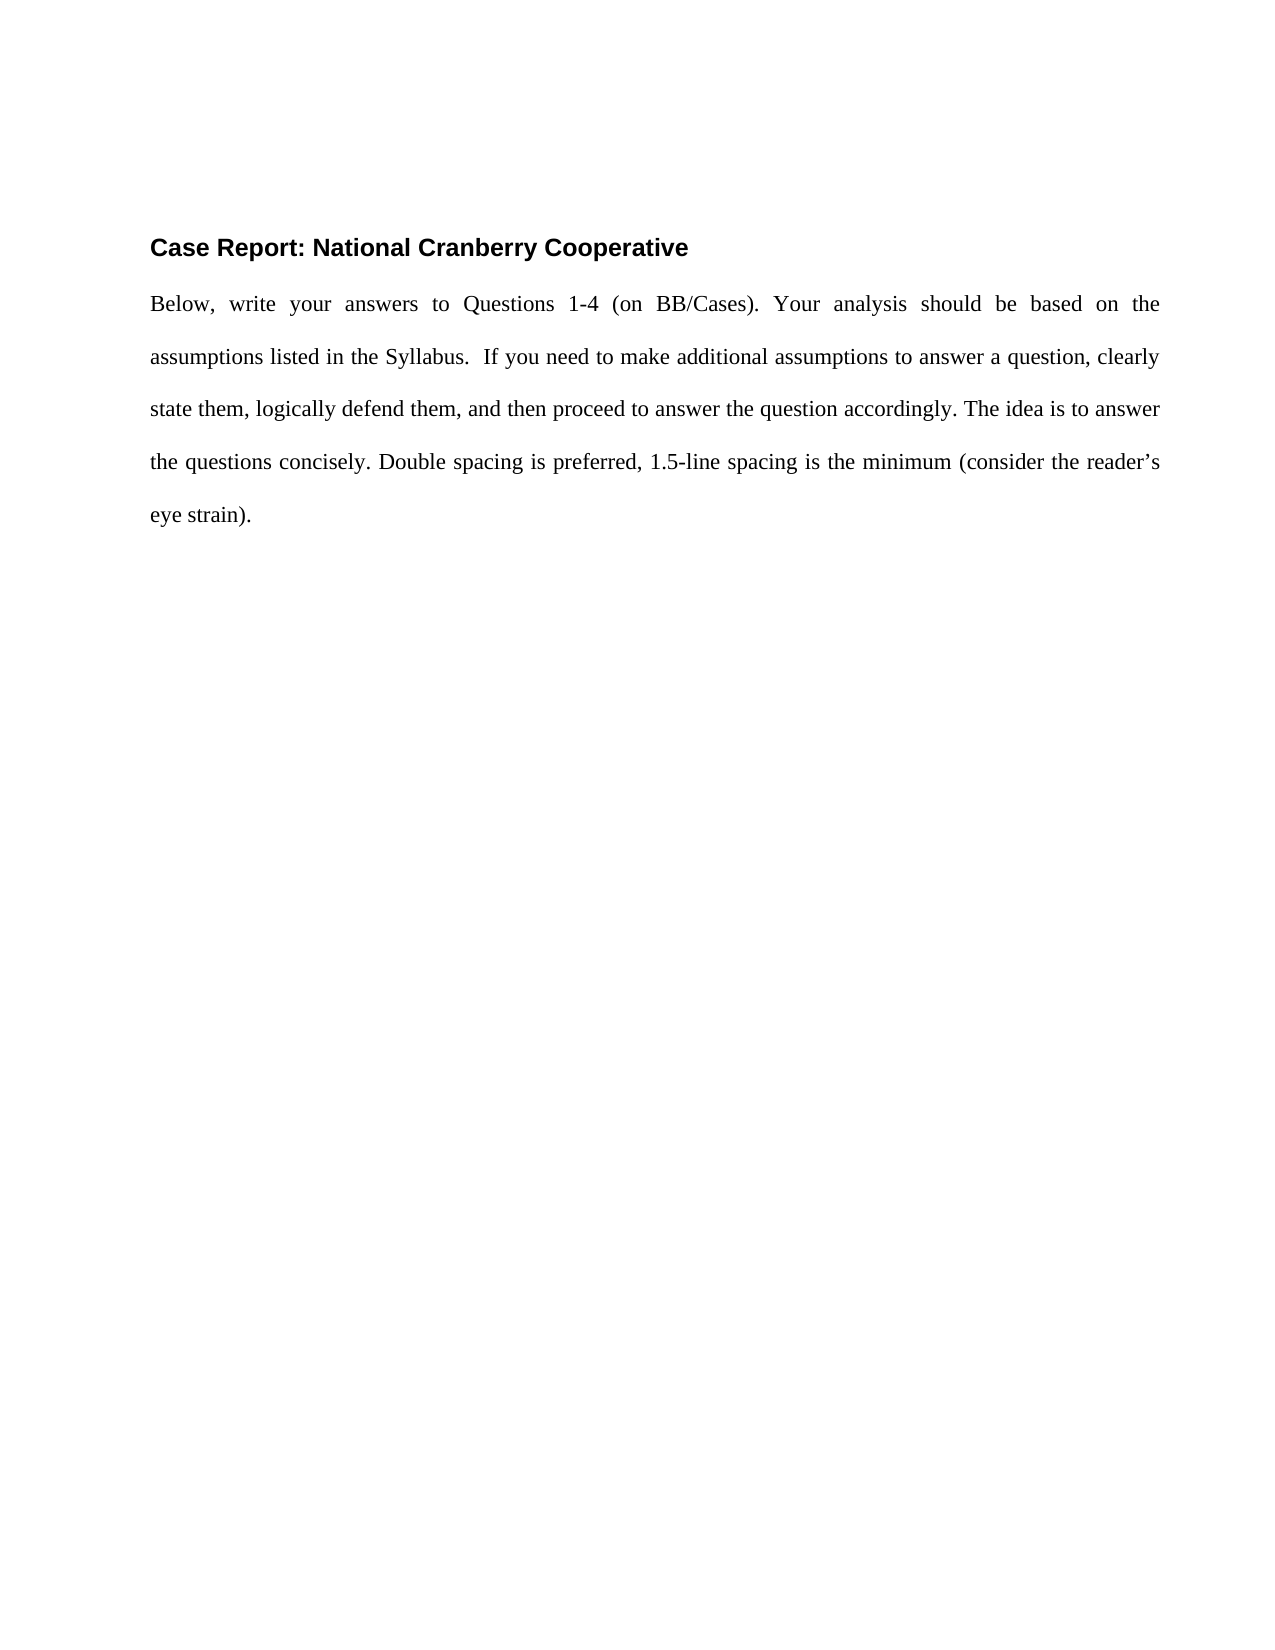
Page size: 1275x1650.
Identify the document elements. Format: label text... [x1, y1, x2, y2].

text Below, write your answers to Questions 1-4 (on BB/Cases). Your analysis should be based on the assumptions listed in the Syllabus. If you need to make additional assumptions to answer a question, clearly state them, logically defend them, and then proceed to answer the question accordingly. The idea is to answer the questions concisely. Double spacing is preferred, 1.5-line spacing is the minimum (consider the reader’s eye strain). [150, 290, 1162, 527]
subtitle Case Report: National Cranberry Cooperative [150, 232, 1162, 261]
